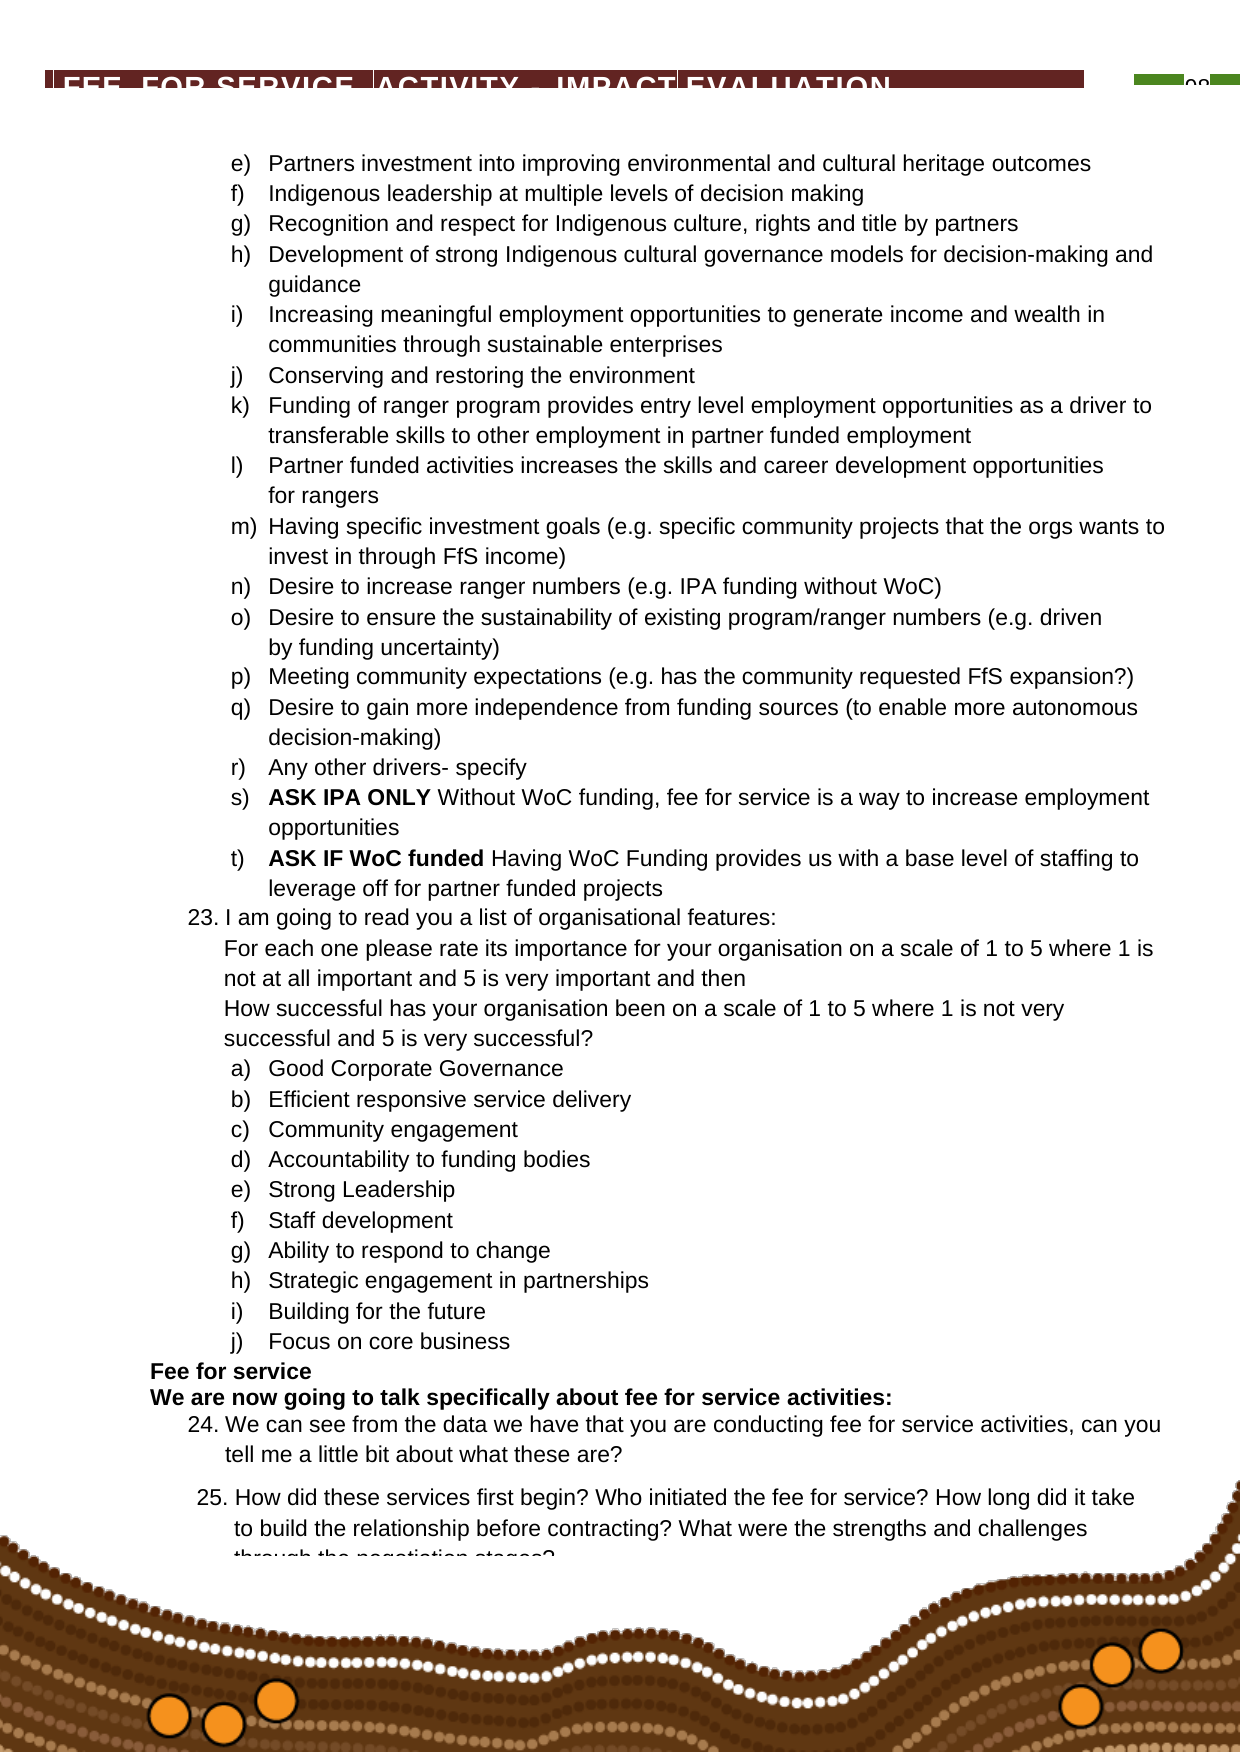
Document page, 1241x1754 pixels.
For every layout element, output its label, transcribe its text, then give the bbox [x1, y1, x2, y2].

list Staff development [231, 1207, 1240, 1233]
list ASK IF WoC funded Having WoC Funding provides us with a base level of staffing to leverage off for partner funded projects [231, 844, 1139, 901]
list Development of strong Indigenous cultural governance models for decision-making and guidance [231, 241, 1154, 297]
list Strong Leadership [231, 1176, 1240, 1203]
list Funding of ranger program provides entry level employment opportunities as a driver to transferable skills to other employment in partner funded employment [231, 392, 1153, 448]
list Desire to ensure the sustainability of existing program/ranger numbers (e.g. driven by funding uncertainty) [231, 603, 1133, 660]
list Building for the future [231, 1298, 1240, 1324]
list Recognition and respect for Indigenous culture, rights and title by partners [231, 210, 1240, 237]
list Focus on core business [231, 1328, 1240, 1354]
list Desire to gain more independence from funding sources (to enable more autonomous decision-making) [231, 694, 1138, 750]
list Efficient responsive service delivery [231, 1086, 1240, 1112]
list Community engagement [231, 1116, 1240, 1142]
list Conserving and restoring the environment [231, 362, 1240, 388]
list We can see from the data we have that you are conducting fee for service activities, can you tell me a little bit about what these are? [187, 1411, 1161, 1468]
text We are now going to talk specifically about fee for service activities: [150, 1384, 1240, 1411]
list Indigenous leadership at multiple levels of decision making [231, 180, 1240, 206]
list Increasing meaningful employment opportunities to generate income and wealth in communities through sustainable enterprises [231, 301, 1105, 358]
list ASK IPA ONLY Without WoC funding, fee for service is a way to increase employment opportunities [231, 784, 1150, 841]
text For each one please rate its importance for your organisation on a scale of 1 to 5 where 1 is not at all important and 5 is very important and then [224, 934, 1155, 991]
text How successful has your organisation been on a scale of 1 to 5 where 1 is not very successful and 5 is very successful? [224, 995, 1066, 1051]
list Any other drivers- specify [231, 754, 1240, 780]
list Partners investment into improving environmental and cultural heritage outcomes [231, 150, 1240, 176]
list Accountability to funding bodies [231, 1146, 1240, 1172]
list I am going to read you a list of organisational features: [187, 905, 1240, 931]
subtitle Fee for service [150, 1358, 1240, 1384]
list Ability to respond to change [231, 1237, 1240, 1263]
list Having specific investment goals (e.g. specific community projects that the orgs wants to invest in through FfS income) [231, 513, 1165, 569]
list Desire to increase ranger numbers (e.g. IPA funding without WoC) [231, 573, 1240, 599]
list Meeting community expectations (e.g. has the community requested FfS expansion?) [231, 664, 1240, 690]
picture [0, 1458, 1240, 1752]
list Strategic engagement in partnerships [231, 1267, 1240, 1294]
list Partner funded activities increases the skills and career development opportunities for rangers [231, 452, 1137, 509]
list Good Corporate Governance [231, 1055, 1240, 1082]
